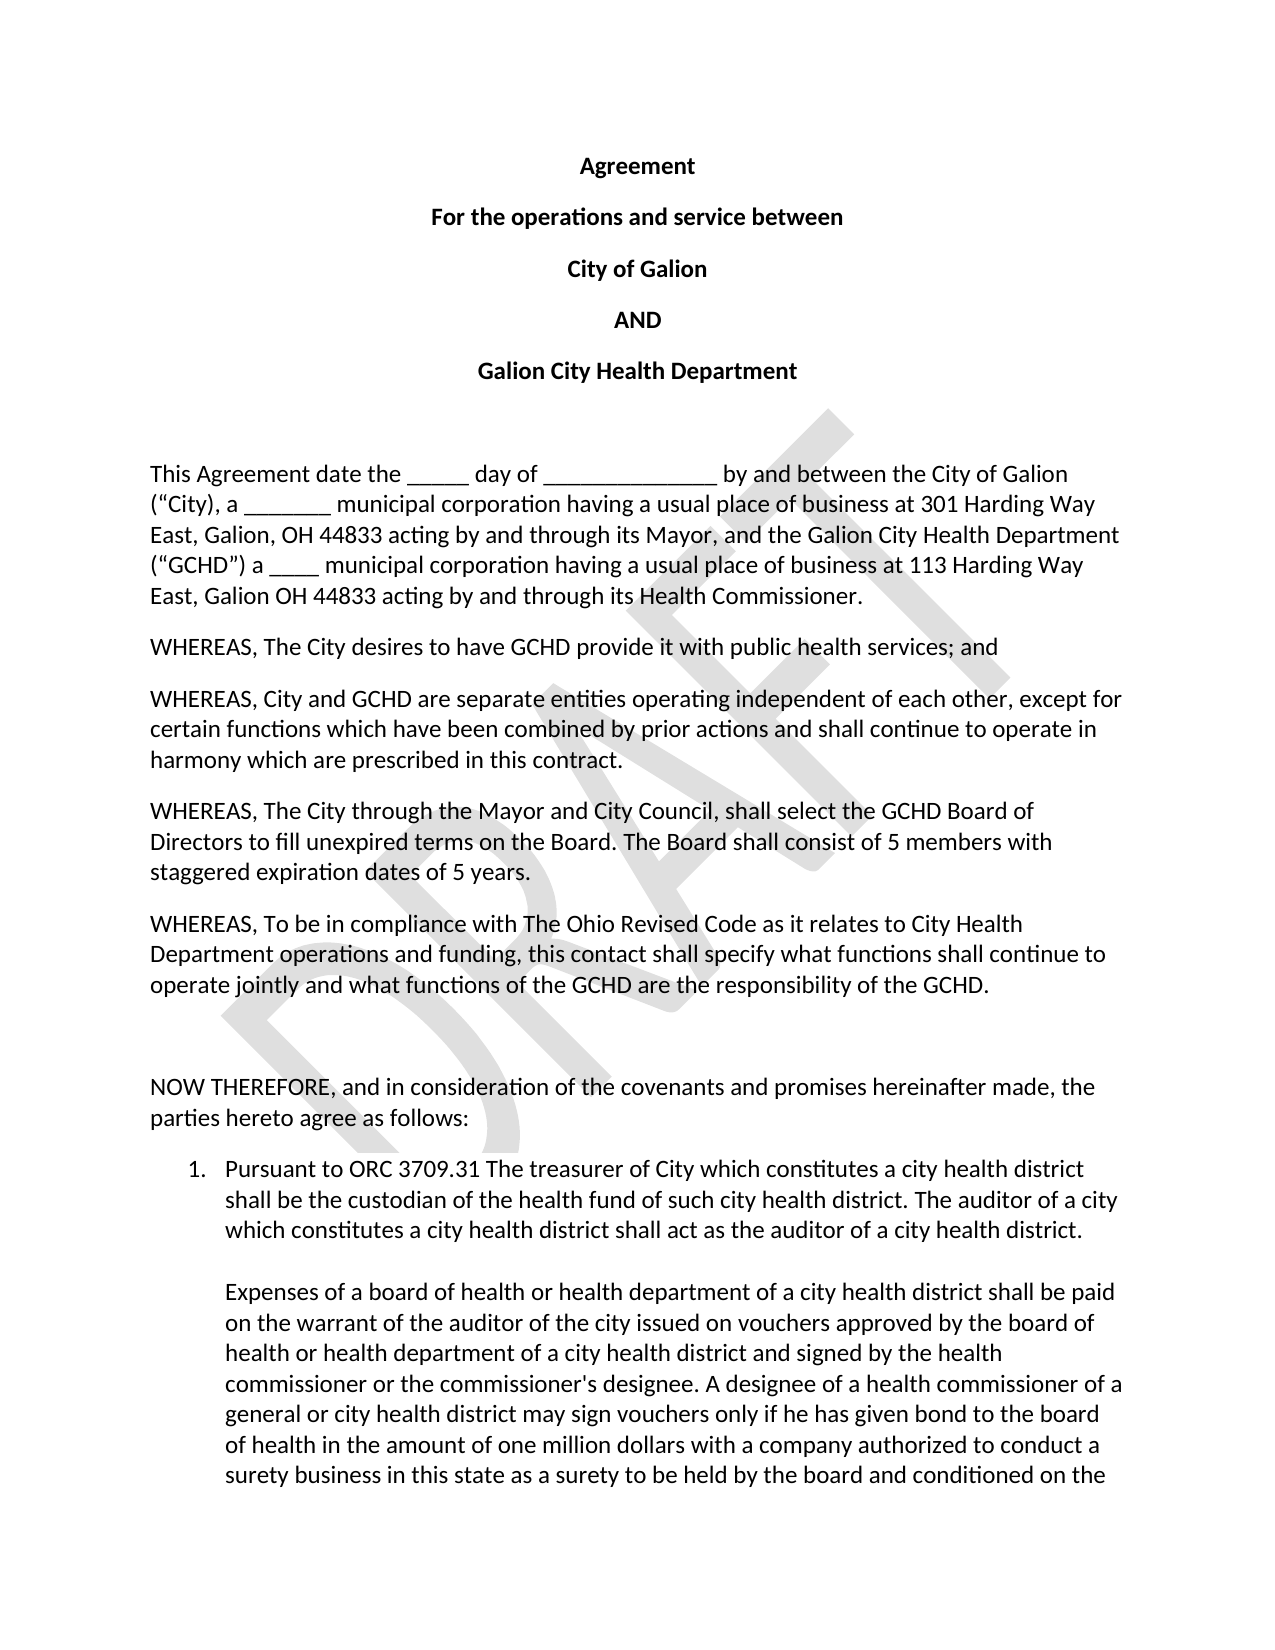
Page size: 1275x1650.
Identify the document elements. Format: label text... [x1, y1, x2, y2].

list Pursuant to ORC 3709.31 The treasurer of City which constitutes a city health district shall be the custodian of the health fund of such city health district. The auditor of a city which constitutes a city health district shall act as the auditor of a city health district. [187, 1153, 1125, 1245]
text Agreement [150, 150, 1125, 181]
text This Agreement date the _____ day of ______________ by and between the City of Galion (“City), a _______ municipal corporation having a usual place of business at 301 Harding Way East, Galion, OH 44833 acting by and through its Mayor, and the Galion City Health Department (“GCHD”) a ____ municipal corporation having a usual place of business at 113 Harding Way East, Galion OH 44833 acting by and through its Health Commissioner. [150, 458, 1125, 611]
text AND [150, 304, 1125, 334]
text For the operations and service between [150, 201, 1125, 232]
text NOW THEREFORE, and in consideration of the covenants and promises hereinafter made, the parties hereto agree as follows: [150, 1071, 1125, 1132]
text WHEREAS, The City desires to have GCHD provide it with public health services; and [150, 632, 1125, 662]
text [225, 1276, 1125, 1490]
text Galion City Health Department [150, 355, 1125, 386]
text WHEREAS, City and GCHD are separate entities operating independent of each other, except for certain functions which have been combined by prior actions and shall continue to operate in harmony which are prescribed in this contract. [150, 683, 1125, 774]
text City of Galion [150, 253, 1125, 283]
text WHEREAS, To be in compliance with The Ohio Revised Code as it relates to City Health Department operations and funding, this contact shall specify what functions shall continue to operate jointly and what functions of the GCHD are the responsibility of the GCHD. [150, 908, 1125, 999]
text WHEREAS, The City through the Mayor and City Council, shall select the GCHD Board of Directors to fill unexpired terms on the Board. The Board shall consist of 5 members with staggered expiration dates of 5 years. [150, 795, 1125, 887]
